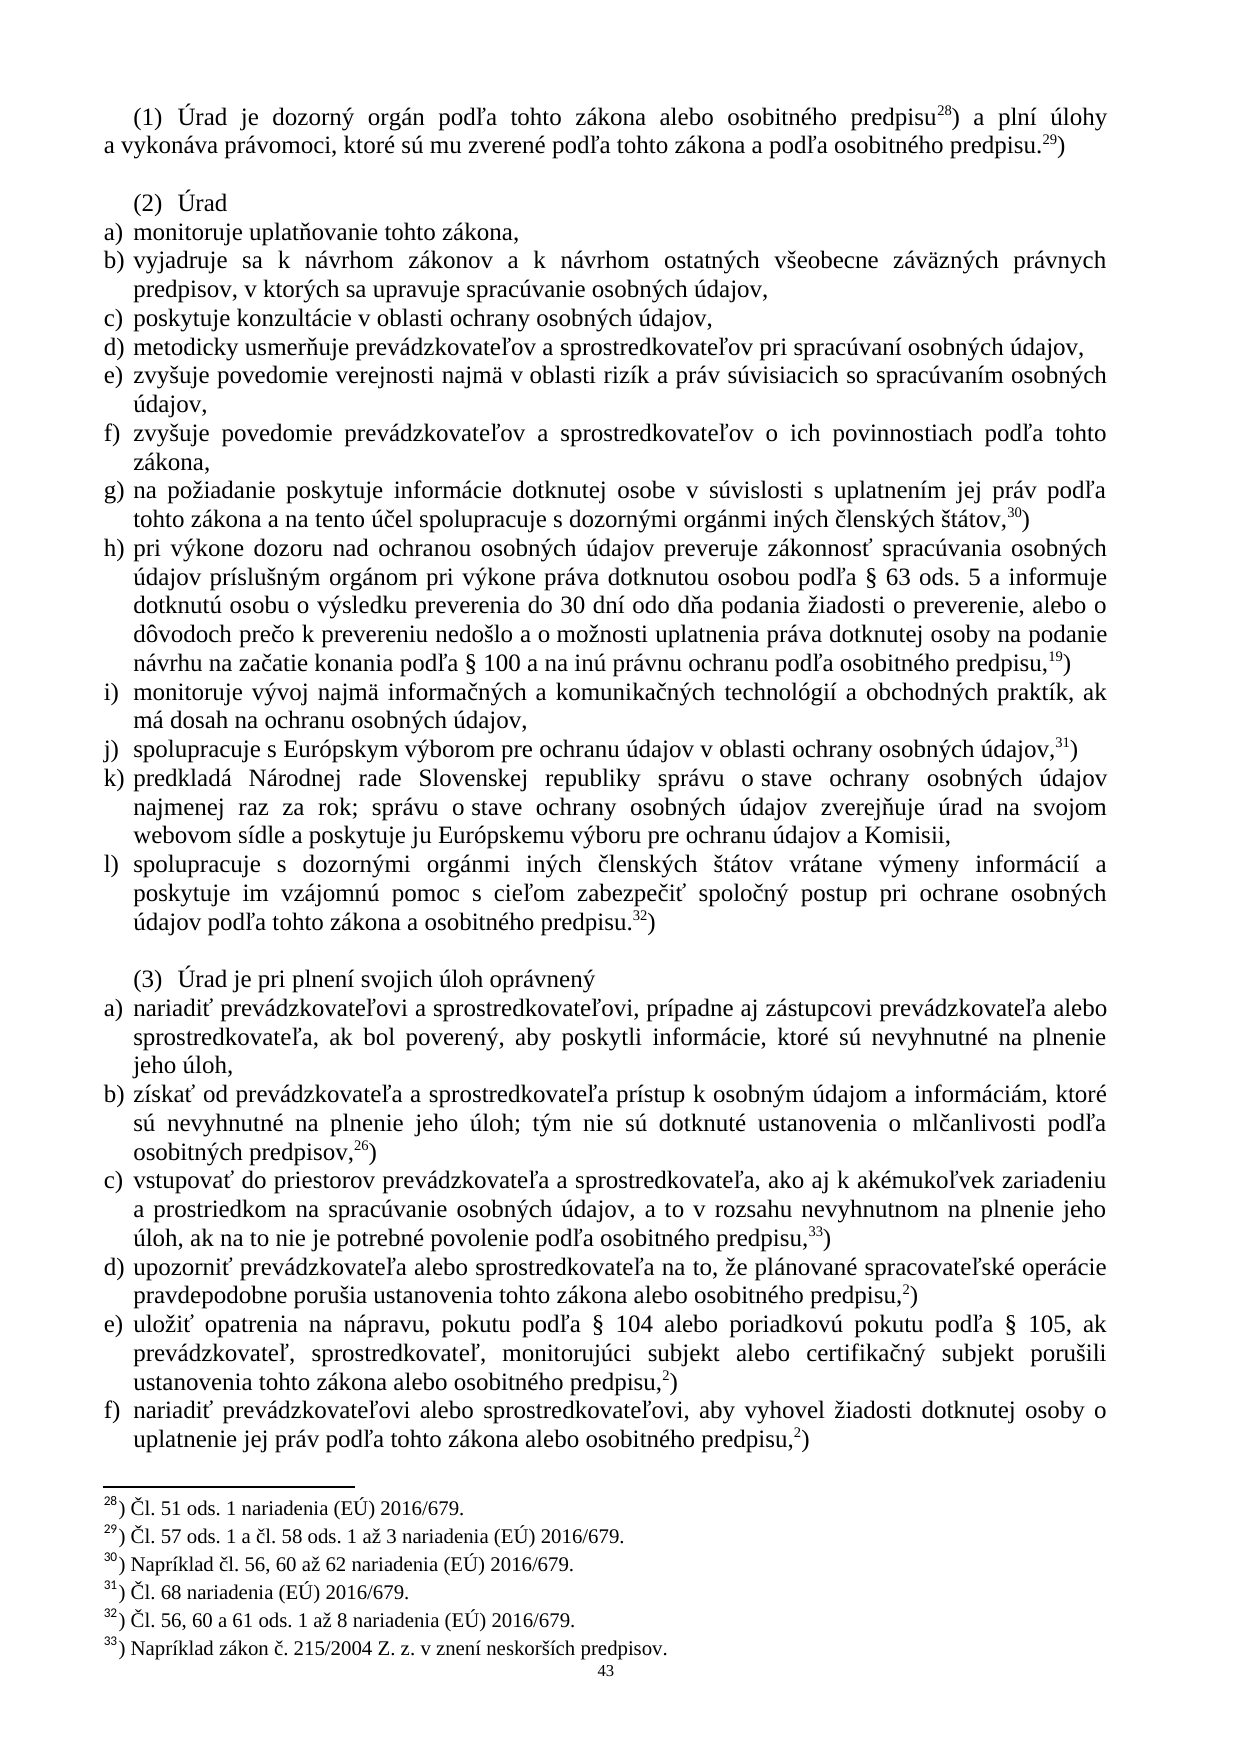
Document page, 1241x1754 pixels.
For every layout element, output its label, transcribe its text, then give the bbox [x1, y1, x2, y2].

list vstupovať do priestorov prevádzkovateľa a sprostredkovateľa, ako aj k akémukoľvek zariadeniu a prostriedkom na spracúvanie osobných údajov, a to v rozsahu nevyhnutnom na plnenie jeho úloh, ak na to nie je potrebné povolenie podľa osobitného predpisu,) [103, 1166, 1107, 1252]
list Úrad je pri plnení svojich úloh oprávnený [103, 964, 1107, 993]
list monitoruje uplatňovanie tohto zákona, [103, 217, 1107, 246]
list zvyšuje povedomie verejnosti najmä v oblasti rizík a práv súvisiacich so spracúvaním osobných údajov, [103, 361, 1107, 418]
list monitoruje vývoj najmä informačných a komunikačných technológií a obchodných praktík, ak má dosah na ochranu osobných údajov, [103, 677, 1107, 734]
list nariadiť prevádzkovateľovi a sprostredkovateľovi, prípadne aj zástupcovi prevádzkovateľa alebo sprostredkovateľa, ak bol poverený, aby poskytli informácie, ktoré sú nevyhnutné na plnenie jeho úloh, [103, 993, 1107, 1079]
list spolupracuje s Európskym výborom pre ochranu údajov v oblasti ochrany osobných údajov,) [103, 734, 1107, 763]
list vyjadruje sa k návrhom zákonov a k návrhom ostatných všeobecne záväzných právnych predpisov, v ktorých sa upravuje spracúvanie osobných údajov, [103, 246, 1107, 303]
list upozorniť prevádzkovateľa alebo sprostredkovateľa na to, že plánované spracovateľské operácie pravdepodobne porušia ustanovenia tohto zákona alebo osobitného predpisu,2) [103, 1252, 1107, 1309]
list spolupracuje s dozornými orgánmi iných členských štátov vrátane výmeny informácií a poskytuje im vzájomnú pomoc s cieľom zabezpečiť spoločný postup pri ochrane osobných údajov podľa tohto zákona a osobitného predpisu.) [103, 849, 1107, 936]
list zvyšuje povedomie prevádzkovateľov a sprostredkovateľov o ich povinnostiach podľa tohto zákona, [103, 418, 1107, 476]
list na požiadanie poskytuje informácie dotknutej osobe v súvislosti s uplatnením jej práv podľa tohto zákona a na tento účel spolupracuje s dozornými orgánmi iných členských štátov,) [103, 476, 1107, 533]
list nariadiť prevádzkovateľovi alebo sprostredkovateľovi, aby vyhovel žiadosti dotknutej osoby o uplatnenie jej práv podľa tohto zákona alebo osobitného predpisu,2) [103, 1396, 1107, 1453]
list uložiť opatrenia na nápravu, pokutu podľa § 104 alebo poriadkovú pokutu podľa § 105, ak prevádzkovateľ, sprostredkovateľ, monitorujúci subjekt alebo certifikačný subjekt porušili ustanovenia tohto zákona alebo osobitného predpisu,2) [103, 1309, 1107, 1396]
list získať od prevádzkovateľa a sprostredkovateľa prístup k osobným údajom a informáciám, ktoré sú nevyhnutné na plnenie jeho úloh; tým nie sú dotknuté ustanovenia o mlčanlivosti podľa osobitných predpisov,26) [103, 1079, 1107, 1166]
list Úrad [103, 188, 1107, 217]
list metodicky usmerňuje prevádzkovateľov a sprostredkovateľov pri spracúvaní osobných údajov, [103, 332, 1107, 361]
list poskytuje konzultácie v oblasti ochrany osobných údajov, [103, 303, 1107, 332]
list predkladá Národnej rade Slovenskej republiky správu o stave ochrany osobných údajov najmenej raz za rok; správu o stave ochrany osobných údajov zverejňuje úrad na svojom webovom sídle a poskytuje ju Európskemu výboru pre ochranu údajov a Komisii, [103, 763, 1107, 849]
list Úrad je dozorný orgán podľa tohto zákona alebo osobitného predpisu) a plní úlohy a vykonáva právomoci, ktoré sú mu zverené podľa tohto zákona a podľa osobitného predpisu.) [103, 102, 1107, 159]
list pri výkone dozoru nad ochranou osobných údajov preveruje zákonnosť spracúvania osobných údajov príslušným orgánom pri výkone práva dotknutou osobou podľa § 63 ods. 5 a informuje dotknutú osobu o výsledku preverenia do 30 dní odo dňa podania žiadosti o preverenie, alebo o dôvodoch prečo k prevereniu nedošlo a o možnosti uplatnenia práva dotknutej osoby na podanie návrhu na začatie konania podľa § 100 a na inú právnu ochranu podľa osobitného predpisu,19) [103, 533, 1107, 677]
